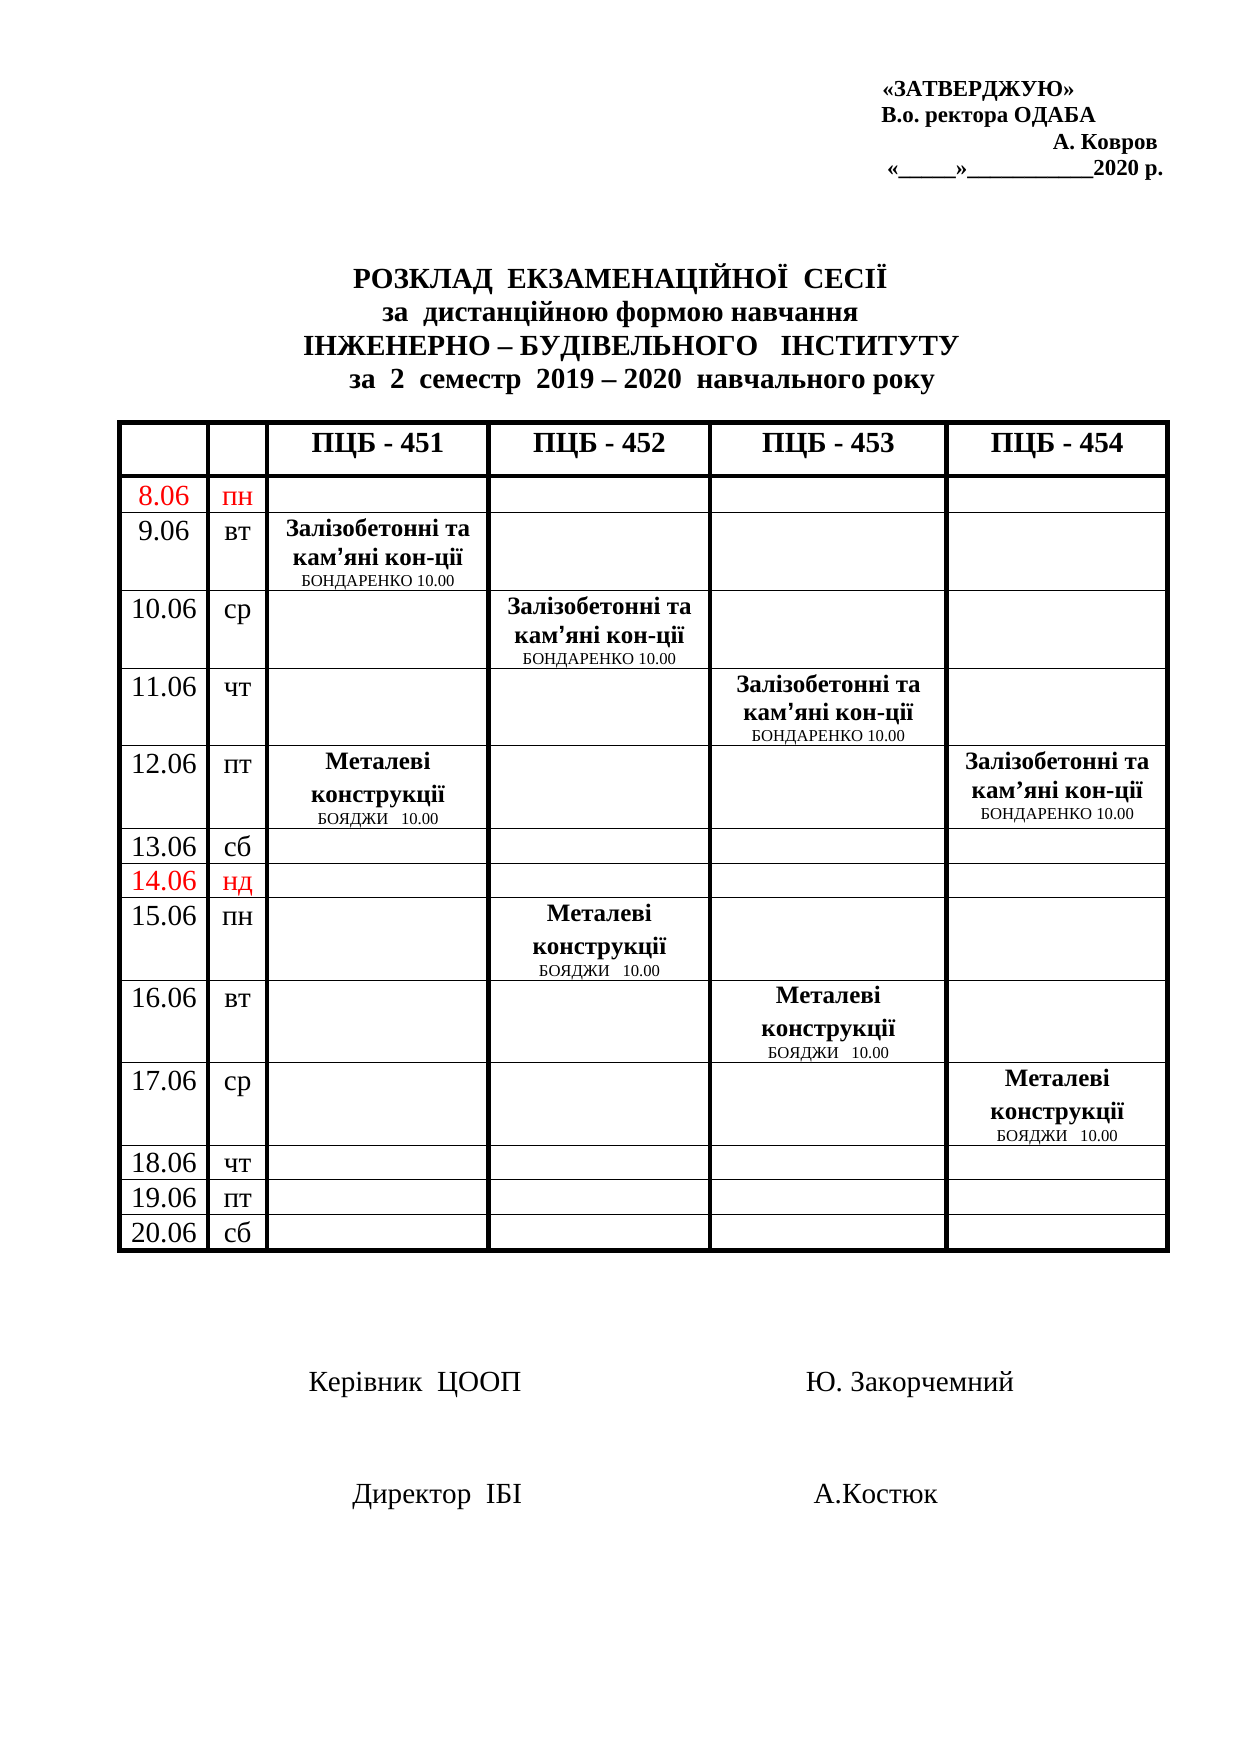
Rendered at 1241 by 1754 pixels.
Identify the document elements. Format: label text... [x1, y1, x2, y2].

table_cell [949, 1215, 1165, 1248]
table_cell [712, 513, 944, 590]
table_cell 9.06 [122, 513, 206, 590]
table_cell [491, 746, 708, 828]
text В.о. ректора ОДАБА [75, 101, 1165, 128]
table_cell [269, 1215, 486, 1248]
table_cell [949, 513, 1165, 590]
table_cell [712, 829, 944, 862]
table_cell 16.06 [122, 981, 206, 1062]
table_cell [712, 746, 944, 828]
table_cell 13.06 [122, 829, 206, 862]
text РОЗКЛАД ЕКЗАМЕНАЦІЙНОЇ СЕСІЇ за дистанційною формою навчання [75, 261, 1165, 328]
table_cell сб [210, 1215, 265, 1248]
table_cell [269, 1063, 486, 1144]
text Директор ІБІ А.Костюк [75, 1476, 1165, 1510]
table_cell [269, 478, 486, 512]
table_cell пн [210, 478, 265, 512]
text «_____»___________2020 р. [75, 154, 1165, 180]
table_cell вт [210, 513, 265, 590]
table_cell Металеві конструкції БОЯДЖИ 10.00 [269, 746, 486, 828]
table_cell [269, 669, 486, 745]
table_cell пт [210, 746, 265, 828]
table_cell Металеві конструкції БОЯДЖИ 10.00 [712, 981, 944, 1062]
table_cell [269, 981, 486, 1062]
table_cell сб [210, 829, 265, 862]
table_cell [949, 981, 1165, 1062]
table_header ПЦБ - 454 [949, 425, 1165, 474]
table_cell [269, 829, 486, 862]
table_cell [949, 591, 1165, 668]
table_cell [712, 1146, 944, 1179]
table_cell 15.06 [122, 898, 206, 979]
table_cell [491, 669, 708, 745]
table_cell [491, 478, 708, 512]
table_cell [712, 898, 944, 979]
table_cell 20.06 [122, 1215, 206, 1248]
table_cell 12.06 [122, 746, 206, 828]
table_cell [712, 591, 944, 668]
table_cell нд [210, 864, 265, 897]
table_header [122, 425, 206, 474]
table_cell чт [210, 1146, 265, 1179]
text ІНЖЕНЕРНО – БУДІВЕЛЬНОГО ІНСТИТУТУ [75, 328, 1165, 362]
table_cell 10.06 [122, 591, 206, 668]
table_cell [491, 1215, 708, 1248]
text за 2 семестр 2019 – 2020 навчального року [75, 362, 1165, 395]
table_cell ср [210, 591, 265, 668]
table_cell Металеві конструкції БОЯДЖИ 10.00 [949, 1063, 1165, 1144]
table_cell [949, 478, 1165, 512]
table_cell [712, 1180, 944, 1214]
table_cell пт [210, 1180, 265, 1214]
table_cell [712, 478, 944, 512]
table_cell 18.06 [122, 1146, 206, 1179]
table_cell [712, 1063, 944, 1144]
table_cell [491, 1180, 708, 1214]
table_cell [949, 864, 1165, 897]
table_cell Залізобетонні та кам’яні кон-ції БОНДАРЕНКО 10.00 [269, 513, 486, 590]
table_cell пн [210, 898, 265, 979]
table_cell вт [210, 981, 265, 1062]
table_cell 14.06 [122, 864, 206, 897]
table_cell чт [210, 669, 265, 745]
table_cell [491, 1063, 708, 1144]
table_cell [712, 1215, 944, 1248]
table_cell [269, 1146, 486, 1179]
table_header ПЦБ - 451 [269, 425, 486, 474]
text Керівник ЦООП Ю. Закорчемний [75, 1364, 1165, 1398]
table_cell [491, 1146, 708, 1179]
table_cell Залізобетонні та кам’яні кон-ції БОНДАРЕНКО 10.00 [949, 746, 1165, 828]
table_cell [949, 898, 1165, 979]
table_cell [491, 864, 708, 897]
table_header [210, 425, 265, 474]
table_cell [949, 1146, 1165, 1179]
table_cell 19.06 [122, 1180, 206, 1214]
table_cell [491, 829, 708, 862]
table_cell 11.06 [122, 669, 206, 745]
text А. Ковров [75, 128, 1165, 154]
table_cell 8.06 [122, 478, 206, 512]
table_cell [269, 864, 486, 897]
table_cell [949, 1180, 1165, 1214]
table_cell Залізобетонні та кам’яні кон-ції БОНДАРЕНКО 10.00 [491, 591, 708, 668]
table_cell [491, 513, 708, 590]
table_header ПЦБ - 453 [712, 425, 944, 474]
table_cell ср [210, 1063, 265, 1144]
text «ЗАТВЕРДЖУЮ» [75, 75, 1165, 101]
table_cell [269, 1180, 486, 1214]
table_cell [269, 591, 486, 668]
table_cell 17.06 [122, 1063, 206, 1144]
table_cell [949, 829, 1165, 862]
table_header ПЦБ - 452 [491, 425, 708, 474]
table_cell Металеві конструкції БОЯДЖИ 10.00 [491, 898, 708, 979]
table_cell [949, 669, 1165, 745]
table_cell [491, 981, 708, 1062]
table_cell Залізобетонні та кам’яні кон-ції БОНДАРЕНКО 10.00 [712, 669, 944, 745]
table_cell [712, 864, 944, 897]
table_cell [269, 898, 486, 979]
